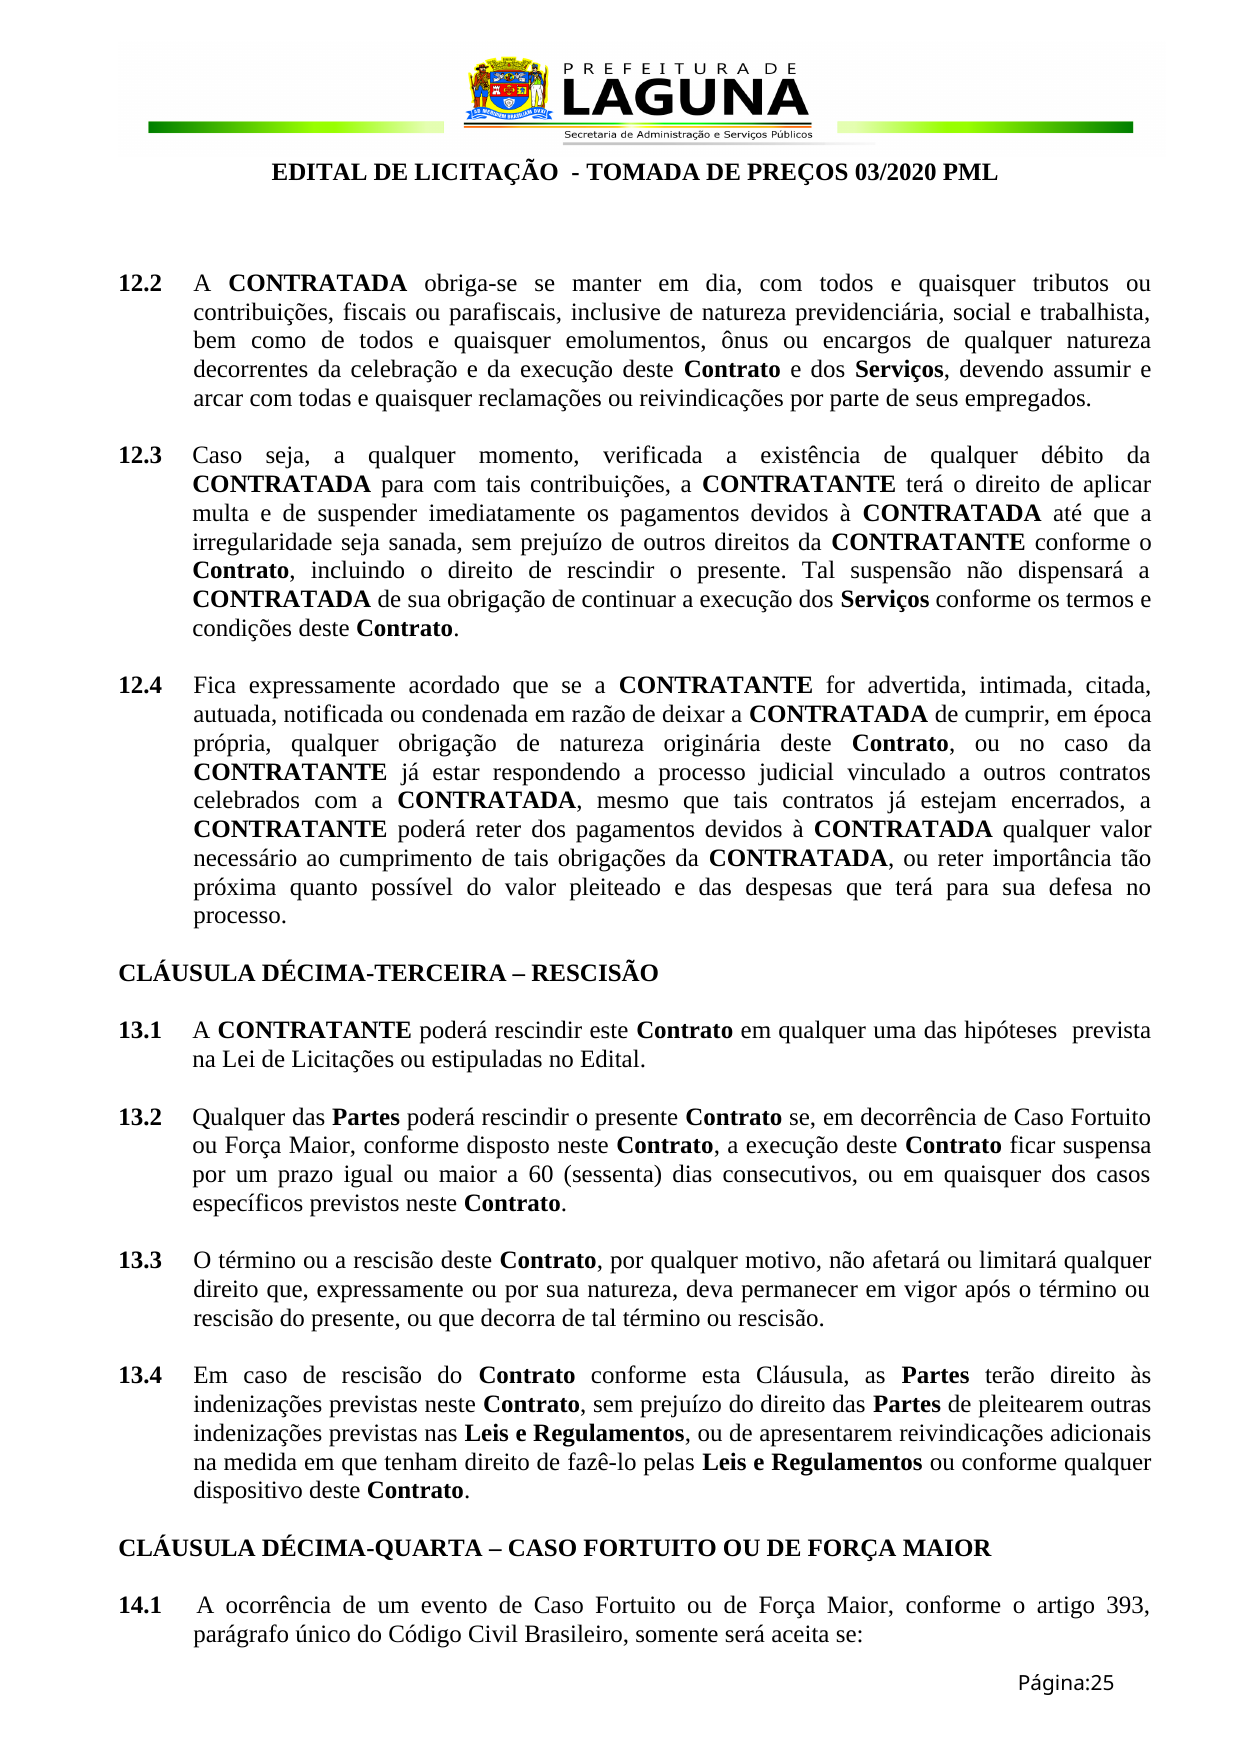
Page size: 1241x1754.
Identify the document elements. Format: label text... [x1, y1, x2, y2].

list O término ou a rescisão deste Contrato, por qualquer motivo, não afetará ou limitará qualquer direito que, expressamente ou por sua natureza, deva permanecer em vigor após o término ou rescisão do presente, ou que decorra de tal término ou rescisão. [118, 1245, 1152, 1332]
list A CONTRATANTE poderá rescindir este Contrato em qualquer uma das hipóteses prevista na Lei de Licitações ou estipuladas no Edital. [118, 1015, 1152, 1073]
text CLÁUSULA DÉCIMA-TERCEIRA – RESCISÃO [118, 958, 1152, 987]
list Em caso de rescisão do Contrato conforme esta Cláusula, as Partes terão direito às indenizações previstas neste Contrato, sem prejuízo do direito das Partes de pleitearem outras indenizações previstas nas Leis e Regulamentos, ou de apresentarem reivindicações adicionais na medida em que tenham direito de fazê-lo pelas Leis e Regulamentos ou conforme qualquer dispositivo deste Contrato. [118, 1360, 1152, 1504]
text 14.1 A ocorrência de um evento de Caso Fortuito ou de Força Maior, conforme o artigo 393, parágrafo único do Código Civil Brasileiro, somente será aceita se: [118, 1590, 1152, 1648]
list Qualquer das Partes poderá rescindir o presente Contrato se, em decorrência de Caso Fortuito ou Força Maior, conforme disposto neste Contrato, a execução deste Contrato ficar suspensa por um prazo igual ou maior a 60 (sessenta) dias consecutivos, ou em quaisquer dos casos específicos previstos neste Contrato. [118, 1102, 1152, 1217]
picture [118, 41, 1166, 157]
text 12.2 A CONTRATADA obriga-se se manter em dia, com todos e quaisquer tributos ou contribuições, fiscais ou parafiscais, inclusive de natureza previdenciária, social e trabalhista, bem como de todos e quaisquer emolumentos, ônus ou encargos de qualquer natureza decorrentes da celebração e da execução deste Contrato e dos Serviços, devendo assumir e arcar com todas e quaisquer reclamações ou reivindicações por parte de seus empregados. [118, 268, 1152, 412]
text 12.4 Fica expressamente acordado que se a CONTRATANTE for advertida, intimada, citada, autuada, notificada ou condenada em razão de deixar a CONTRATADA de cumprir, em época própria, qualquer obrigação de natureza originária deste Contrato, ou no caso da CONTRATANTE já estar respondendo a processo judicial vinculado a outros contratos celebrados com a CONTRATADA, mesmo que tais contratos já estejam encerrados, a CONTRATANTE poderá reter dos pagamentos devidos à CONTRATADA qualquer valor necessário ao cumprimento de tais obrigações da CONTRATADA, ou reter importância tão próxima quanto possível do valor pleiteado e das despesas que terá para sua defesa no processo. [118, 670, 1152, 929]
list Caso seja, a qualquer momento, verificada a existência de qualquer débito da CONTRATADA para com tais contribuições, a CONTRATANTE terá o direito de aplicar multa e de suspender imediatamente os pagamentos devidos à CONTRATADA até que a irregularidade seja sanada, sem prejuízo de outros direitos da CONTRATANTE conforme o Contrato, incluindo o direito de rescindir o presente. Tal suspensão não dispensará a CONTRATADA de sua obrigação de continuar a execução dos Serviços conforme os termos e condições deste Contrato. [118, 440, 1152, 642]
text CLÁUSULA DÉCIMA-QUARTA – CASO FORTUITO OU DE FORÇA MAIOR [118, 1533, 1152, 1562]
